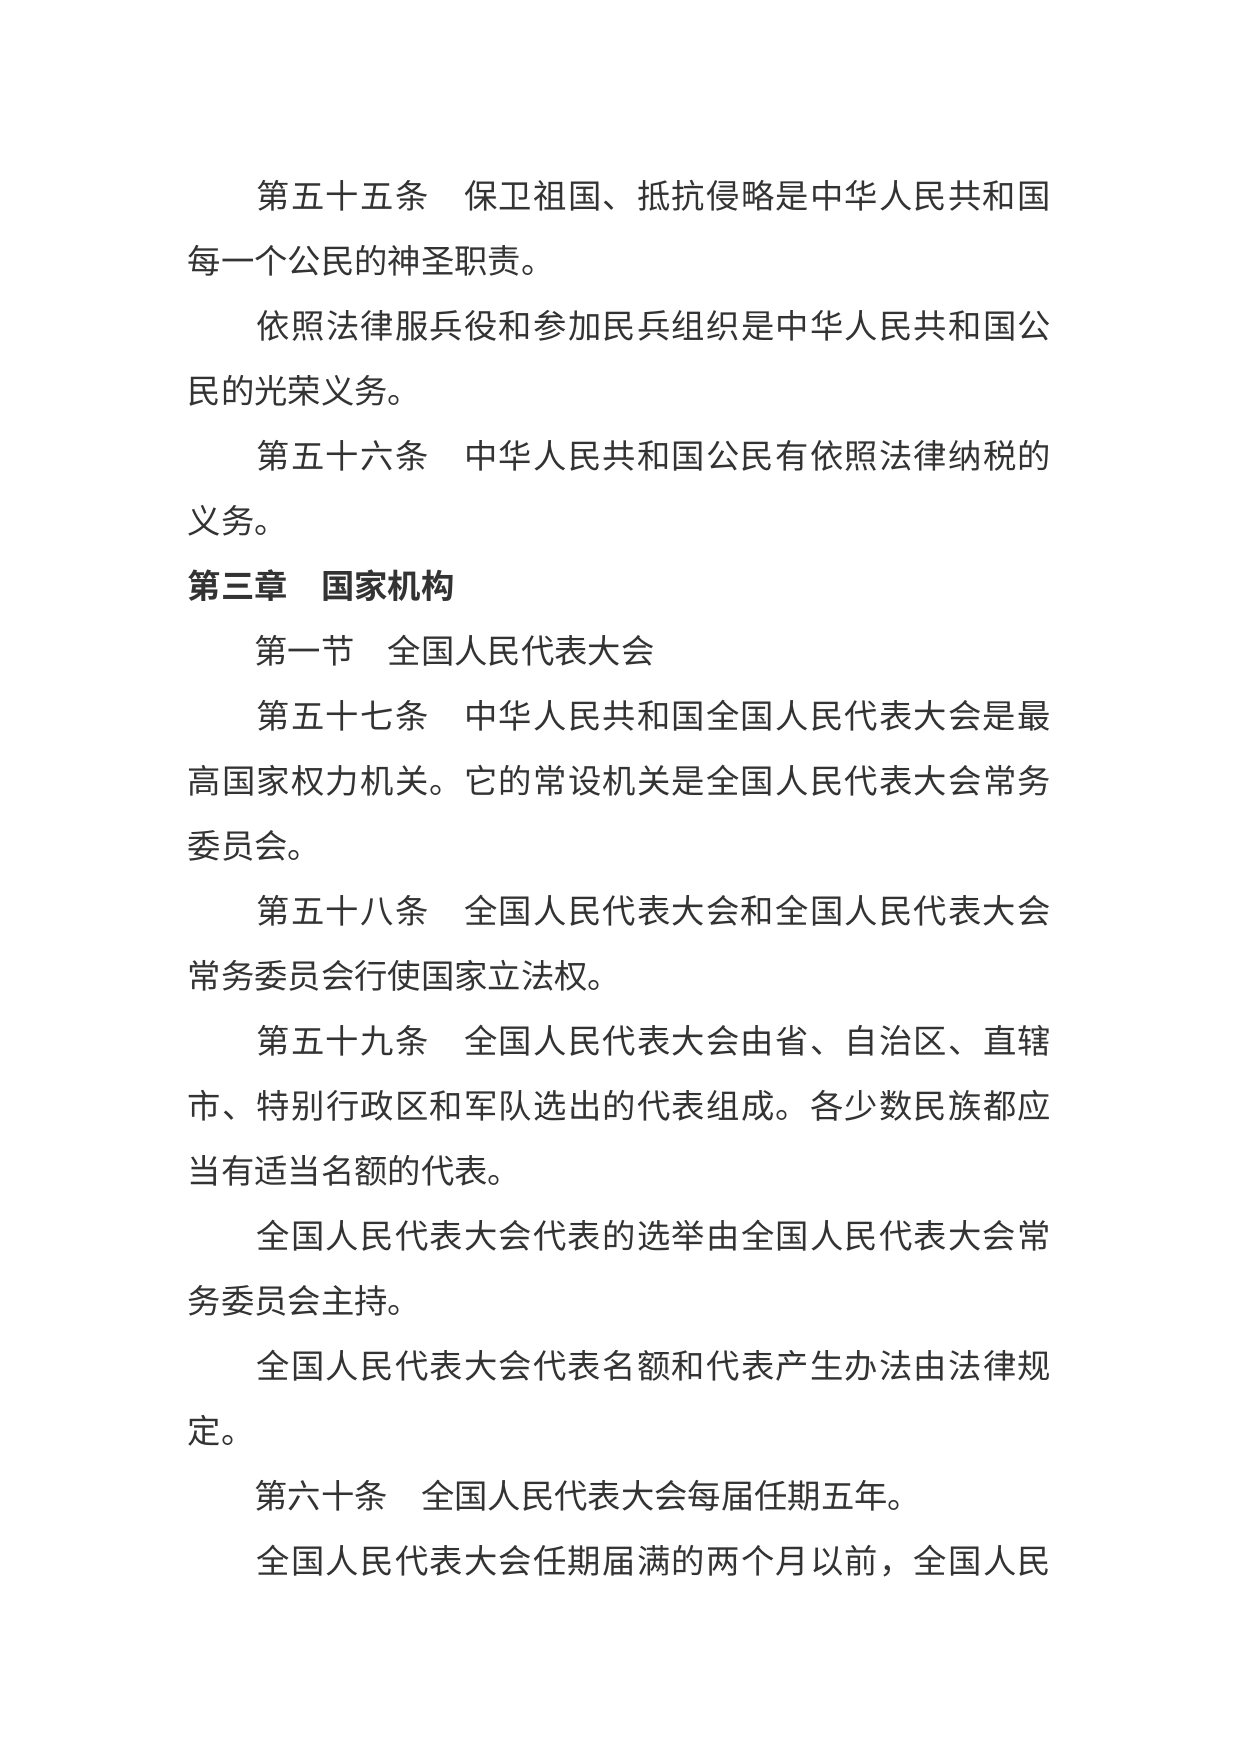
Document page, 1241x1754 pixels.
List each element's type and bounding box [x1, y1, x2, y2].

text [187, 162, 1053, 1592]
